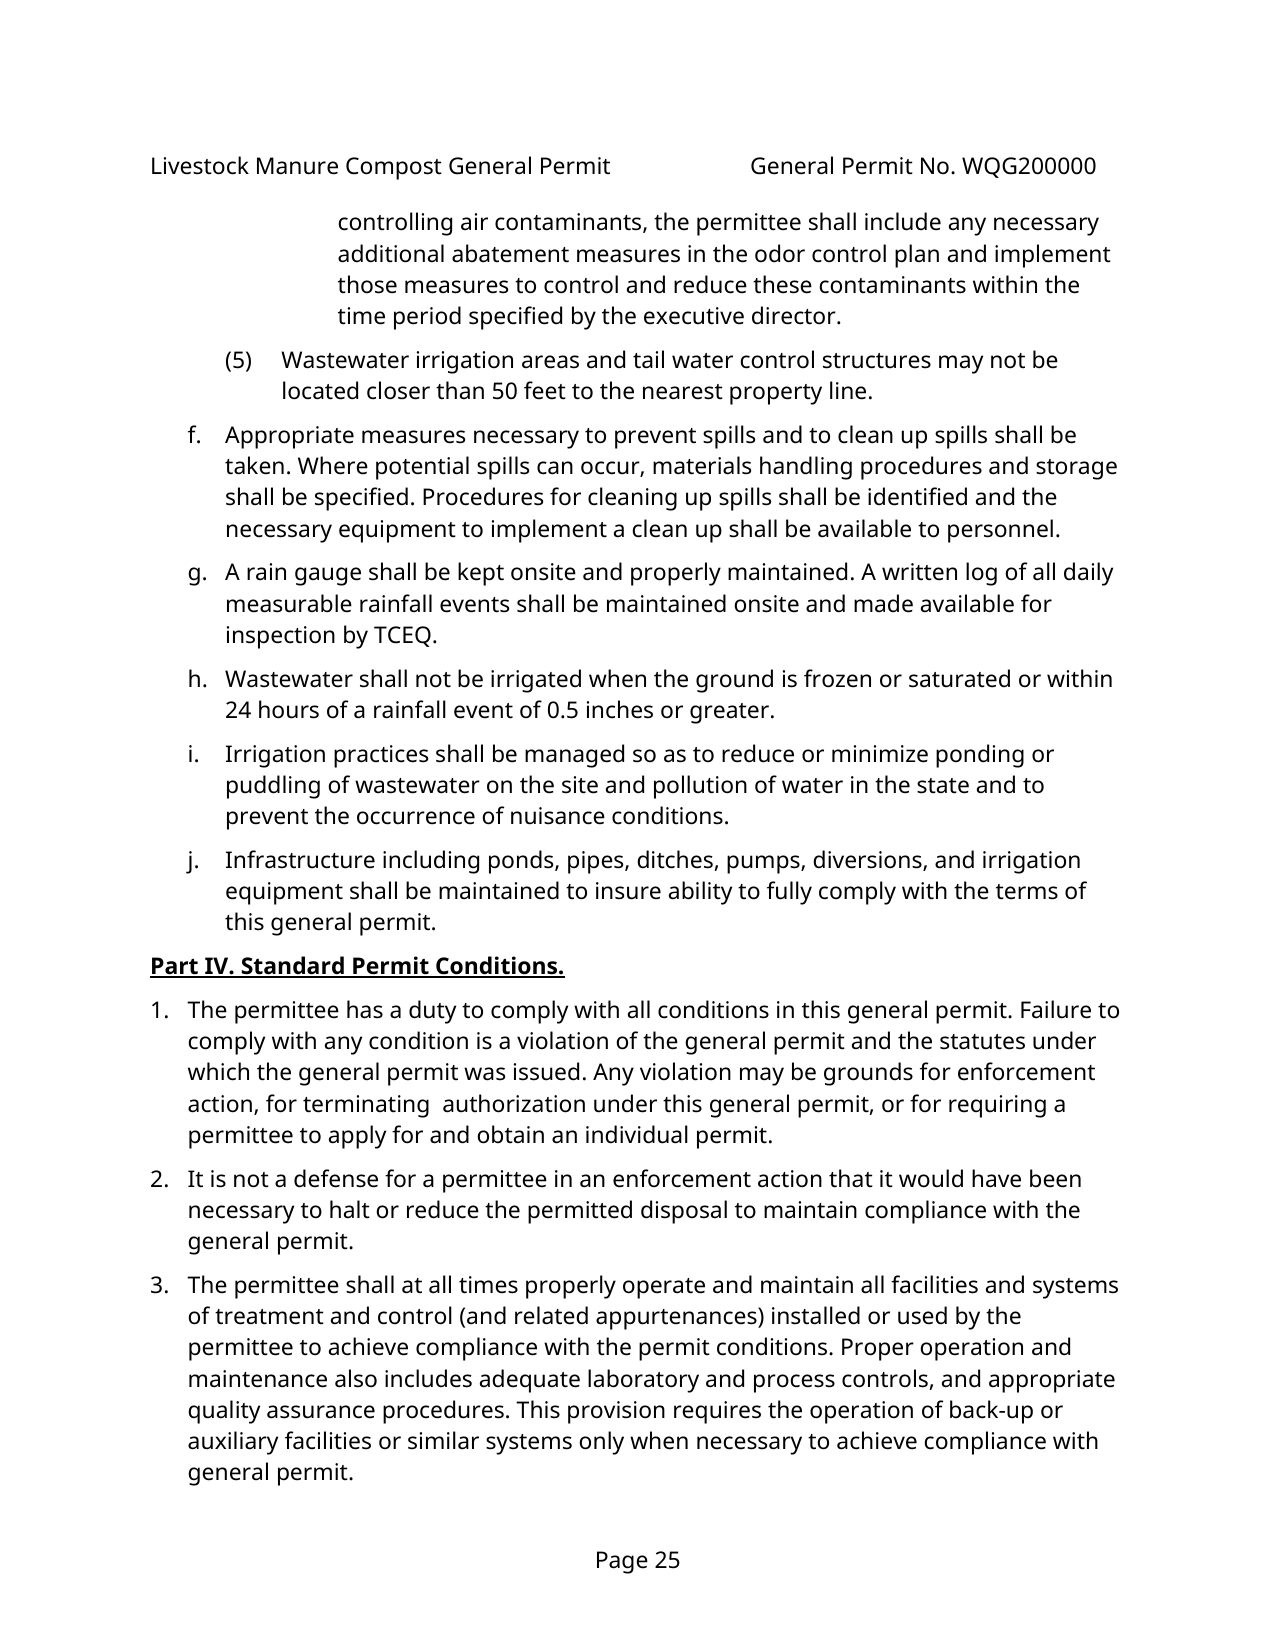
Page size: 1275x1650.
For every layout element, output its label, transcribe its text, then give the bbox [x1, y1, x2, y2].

list A rain gauge shall be kept onsite and properly maintained. A written log of all daily measurable rainfall events shall be maintained onsite and made available for inspection by TCEQ. [187, 556, 1125, 650]
list Appropriate measures necessary to prevent spills and to clean up spills shall be taken. Where potential spills can occur, materials handling procedures and storage shall be specified. Procedures for cleaning up spills shall be identified and the necessary equipment to implement a clean up shall be available to personnel. [187, 419, 1125, 544]
list The permittee has a duty to comply with all conditions in this general permit. Failure to comply with any condition is a violation of the general permit and the statutes under which the general permit was issued. Any violation may be grounds for enforcement action, for terminating authorization under this general permit, or for requiring a permittee to apply for and obtain an individual permit. [150, 994, 1125, 1150]
list It is not a defense for a permittee in an enforcement action that it would have been necessary to halt or reduce the permitted disposal to maintain compliance with the general permit. [150, 1162, 1125, 1256]
list Irrigation practices shall be managed so as to reduce or minimize ponding or puddling of wastewater on the site and pollution of water in the state and to prevent the occurrence of nuisance conditions. [187, 737, 1125, 831]
list Infrastructure including ponds, pipes, ditches, pumps, diversions, and irrigation equipment shall be maintained to insure ability to fully comply with the terms of this general permit. [187, 844, 1125, 937]
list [300, 206, 1125, 331]
list The permittee shall at all times properly operate and maintain all facilities and systems of treatment and control (and related appurtenances) installed or used by the permittee to achieve compliance with the permit conditions. Proper operation and maintenance also includes adequate laboratory and process controls, and appropriate quality assurance procedures. This provision requires the operation of back-up or auxiliary facilities or similar systems only when necessary to achieve compliance with general permit. [150, 1269, 1125, 1487]
list Wastewater irrigation areas and tail water control structures may not be located closer than 50 feet to the nearest property line. [225, 344, 1125, 406]
list Wastewater shall not be irrigated when the ground is frozen or saturated or within 24 hours of a rainfall event of 0.5 inches or greater. [187, 662, 1125, 725]
subtitle Part IV. Standard Permit Conditions. [150, 950, 1125, 981]
